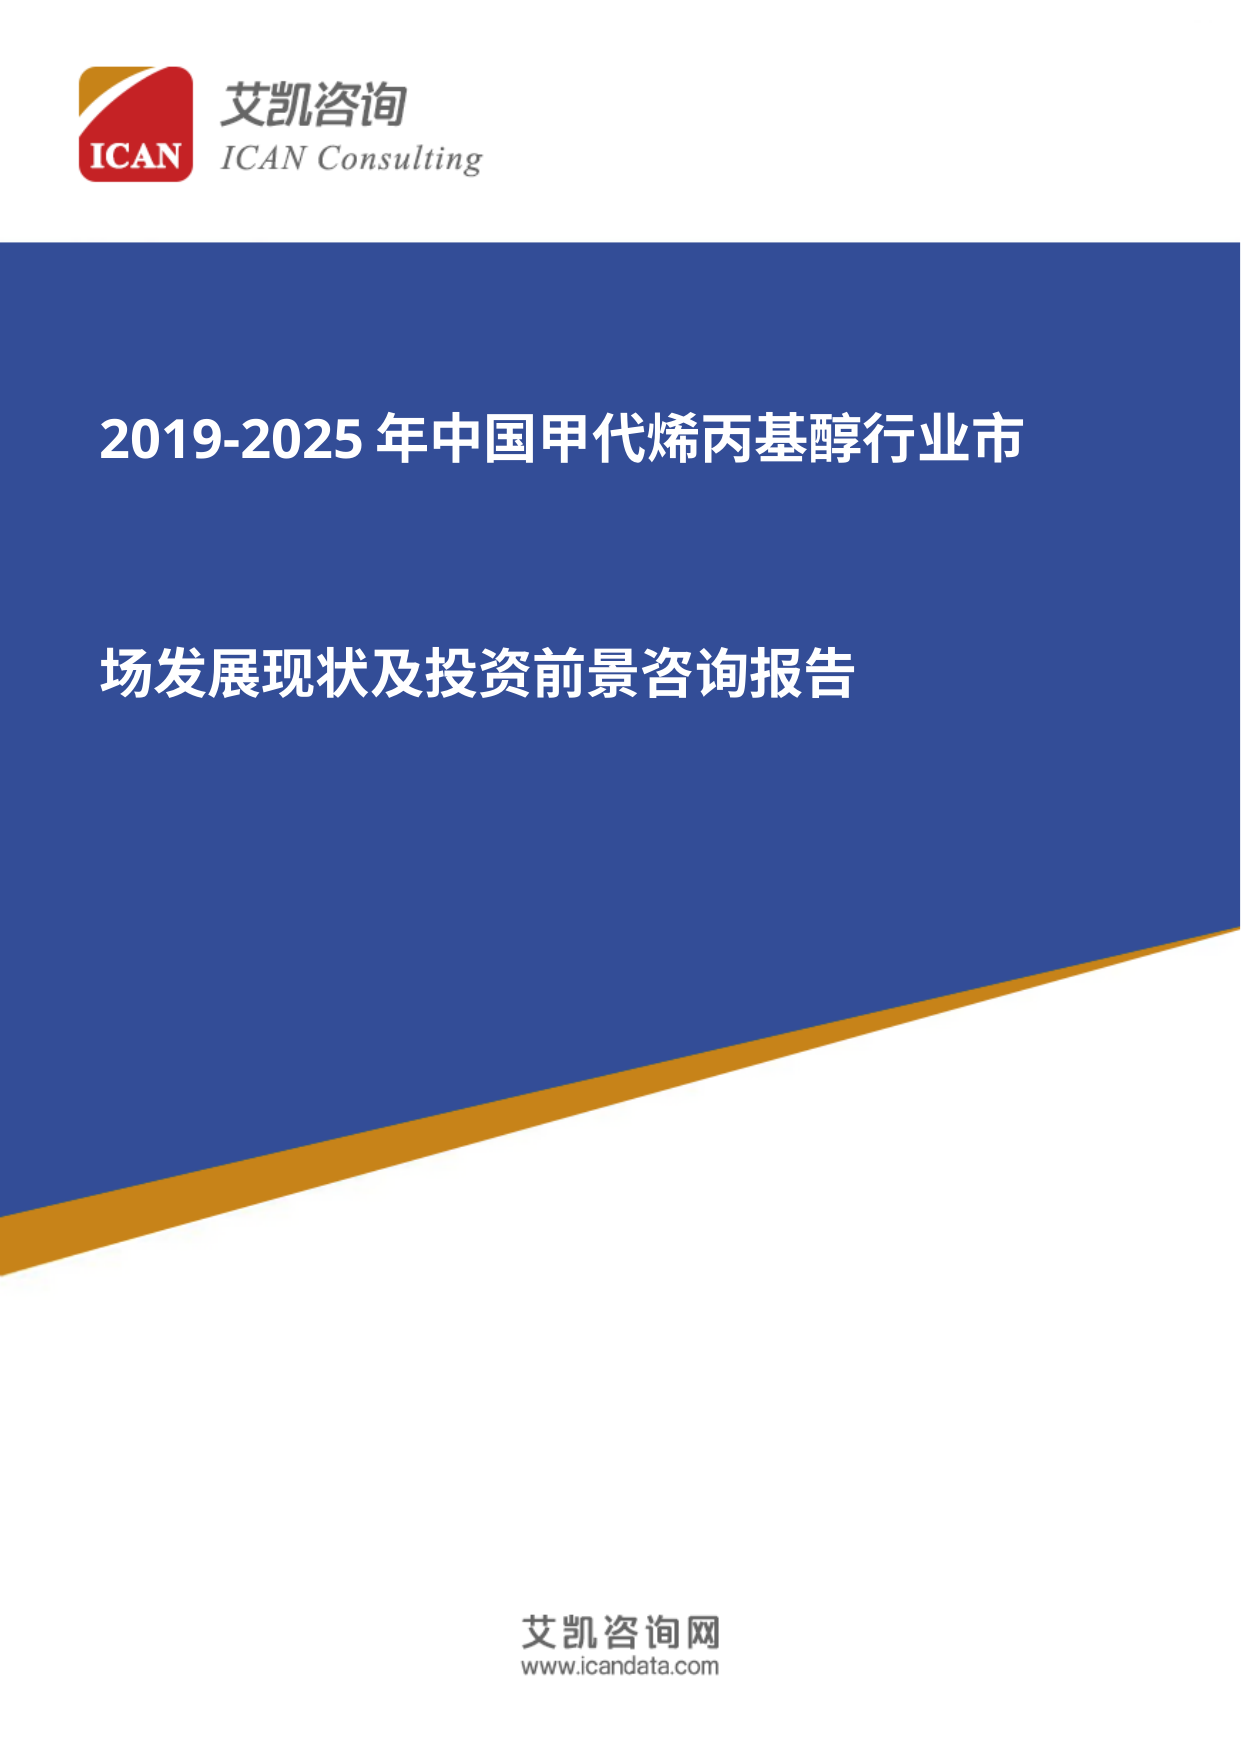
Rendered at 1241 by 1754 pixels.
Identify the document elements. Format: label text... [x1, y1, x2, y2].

subtitle 2019-2025年中国甲代烯丙基醇行业市场发展现状及投资前景咨询报告 [99, 386, 1053, 718]
picture [0, 5, 1241, 1754]
